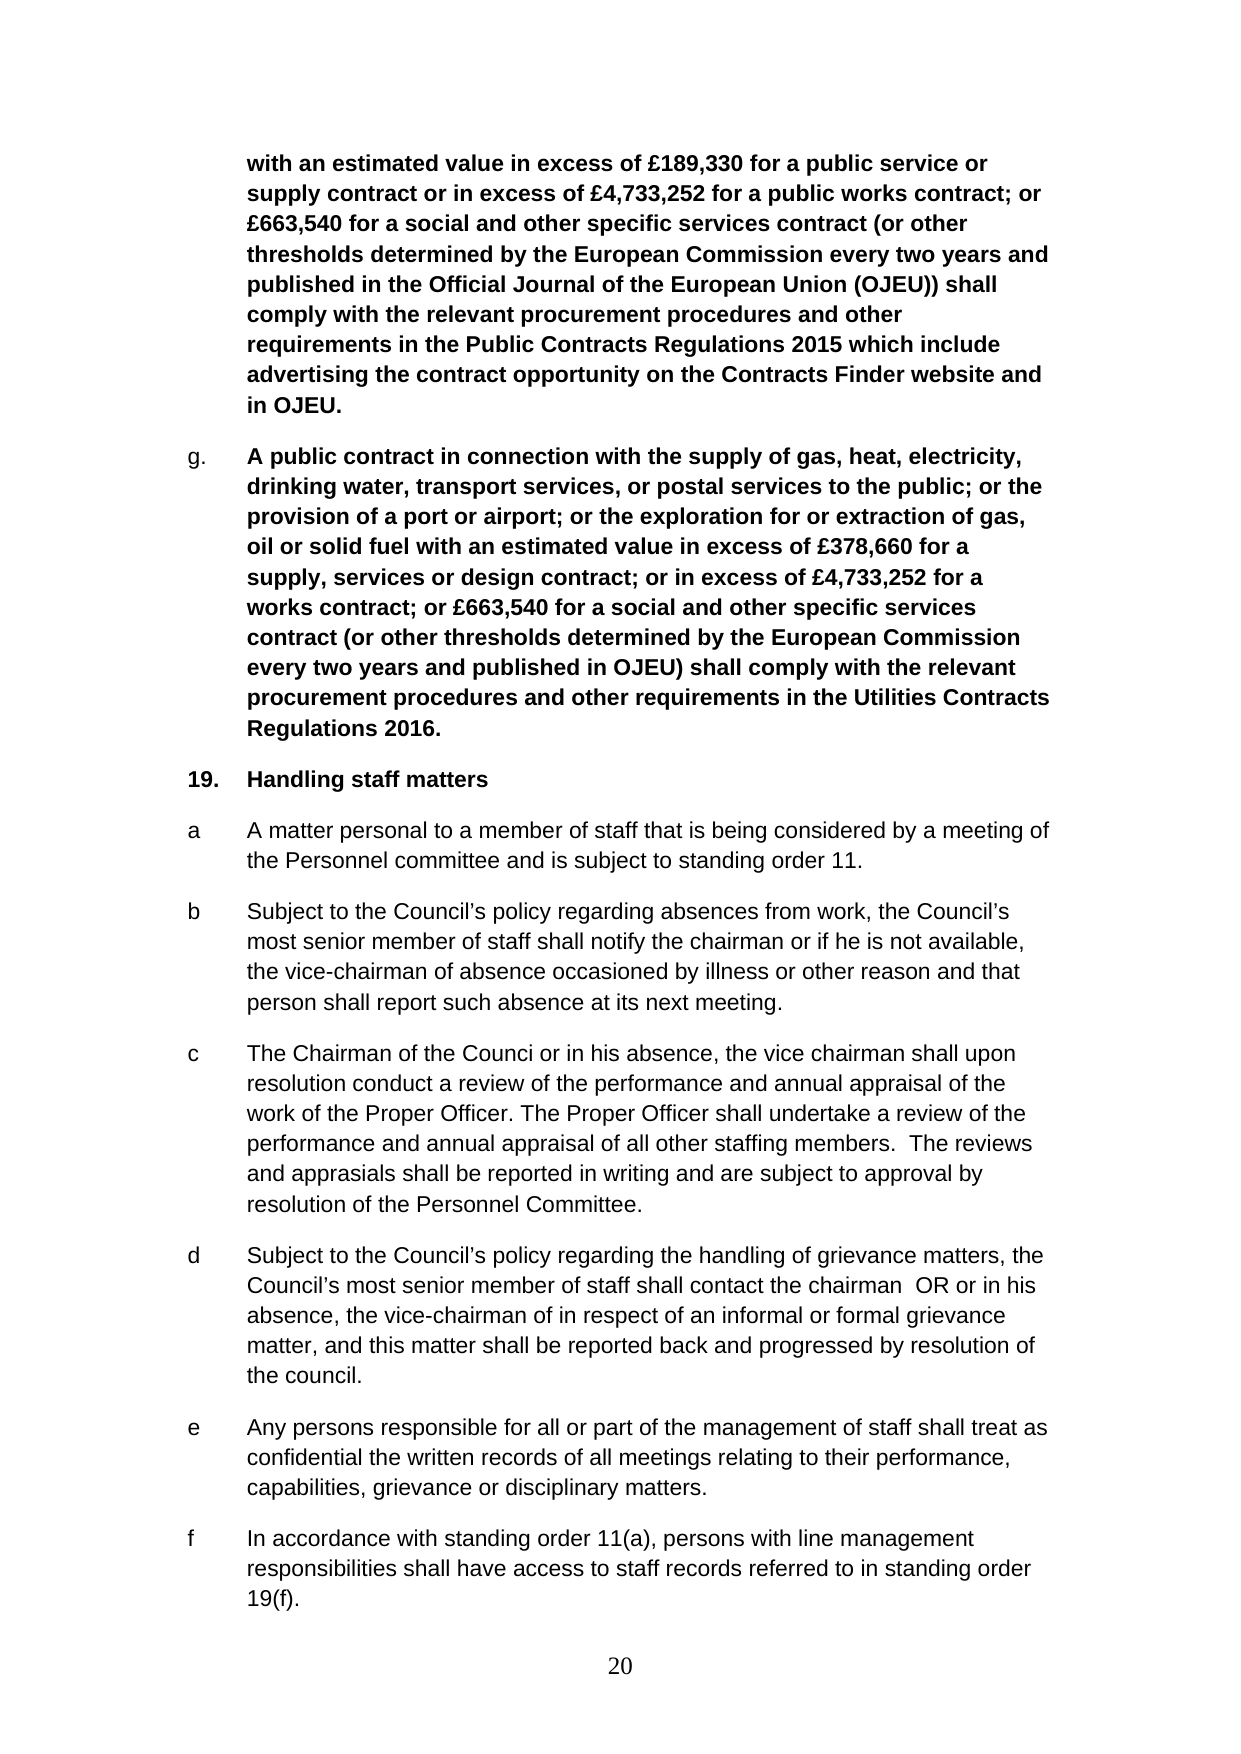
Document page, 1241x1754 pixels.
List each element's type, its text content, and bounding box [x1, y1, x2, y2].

list Any persons responsible for all or part of the management of staff shall treat as confidential the written records of all meetings relating to their performance, capabilities, grievance or disciplinary matters. [187, 1413, 1053, 1500]
list In accordance with standing order 11(a), persons with line management responsibilities shall have access to staff records referred to in standing order 19(f). [187, 1525, 1053, 1612]
subtitle Handling staff matters [187, 766, 1053, 792]
list A matter personal to a member of staff that is being considered by a meeting of the Personnel committee and is subject to standing order 11. [187, 817, 1053, 873]
list The Chairman of the Counci or in his absence, the vice chairman shall upon resolution conduct a review of the performance and annual appraisal of the work of the Proper Officer. The Proper Officer shall undertake a review of the performance and annual appraisal of all other staffing members. The reviews and apprasials shall be reported in writing and are subject to approval by resolution of the Personnel Committee. [187, 1039, 1053, 1217]
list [187, 150, 1053, 418]
list Subject to the Council’s policy regarding the handling of grievance matters, the Council’s most senior member of staff shall contact the chairman OR or in his absence, the vice-chairman of in respect of an informal or formal grievance matter, and this matter shall be reported back and progressed by resolution of the council. [187, 1242, 1068, 1389]
list Subject to the Council’s policy regarding absences from work, the Council’s most senior member of staff shall notify the chairman or if he is not available, the vice-chairman of absence occasioned by illness or other reason and that person shall report such absence at its next meeting. [187, 898, 1053, 1015]
list A public contract in connection with the supply of gas, heat, electricity, drinking water, transport services, or postal services to the public; or the provision of a port or airport; or the exploration for or extraction of gas, oil or solid fuel with an estimated value in excess of £378,660 for a supply, services or design contract; or in excess of £4,733,252 for a works contract; or £663,540 for a social and other specific services contract (or other thresholds determined by the European Commission every two years and published in OJEU) shall comply with the relevant procurement procedures and other requirements in the Utilities Contracts Regulations 2016. [187, 443, 1053, 741]
